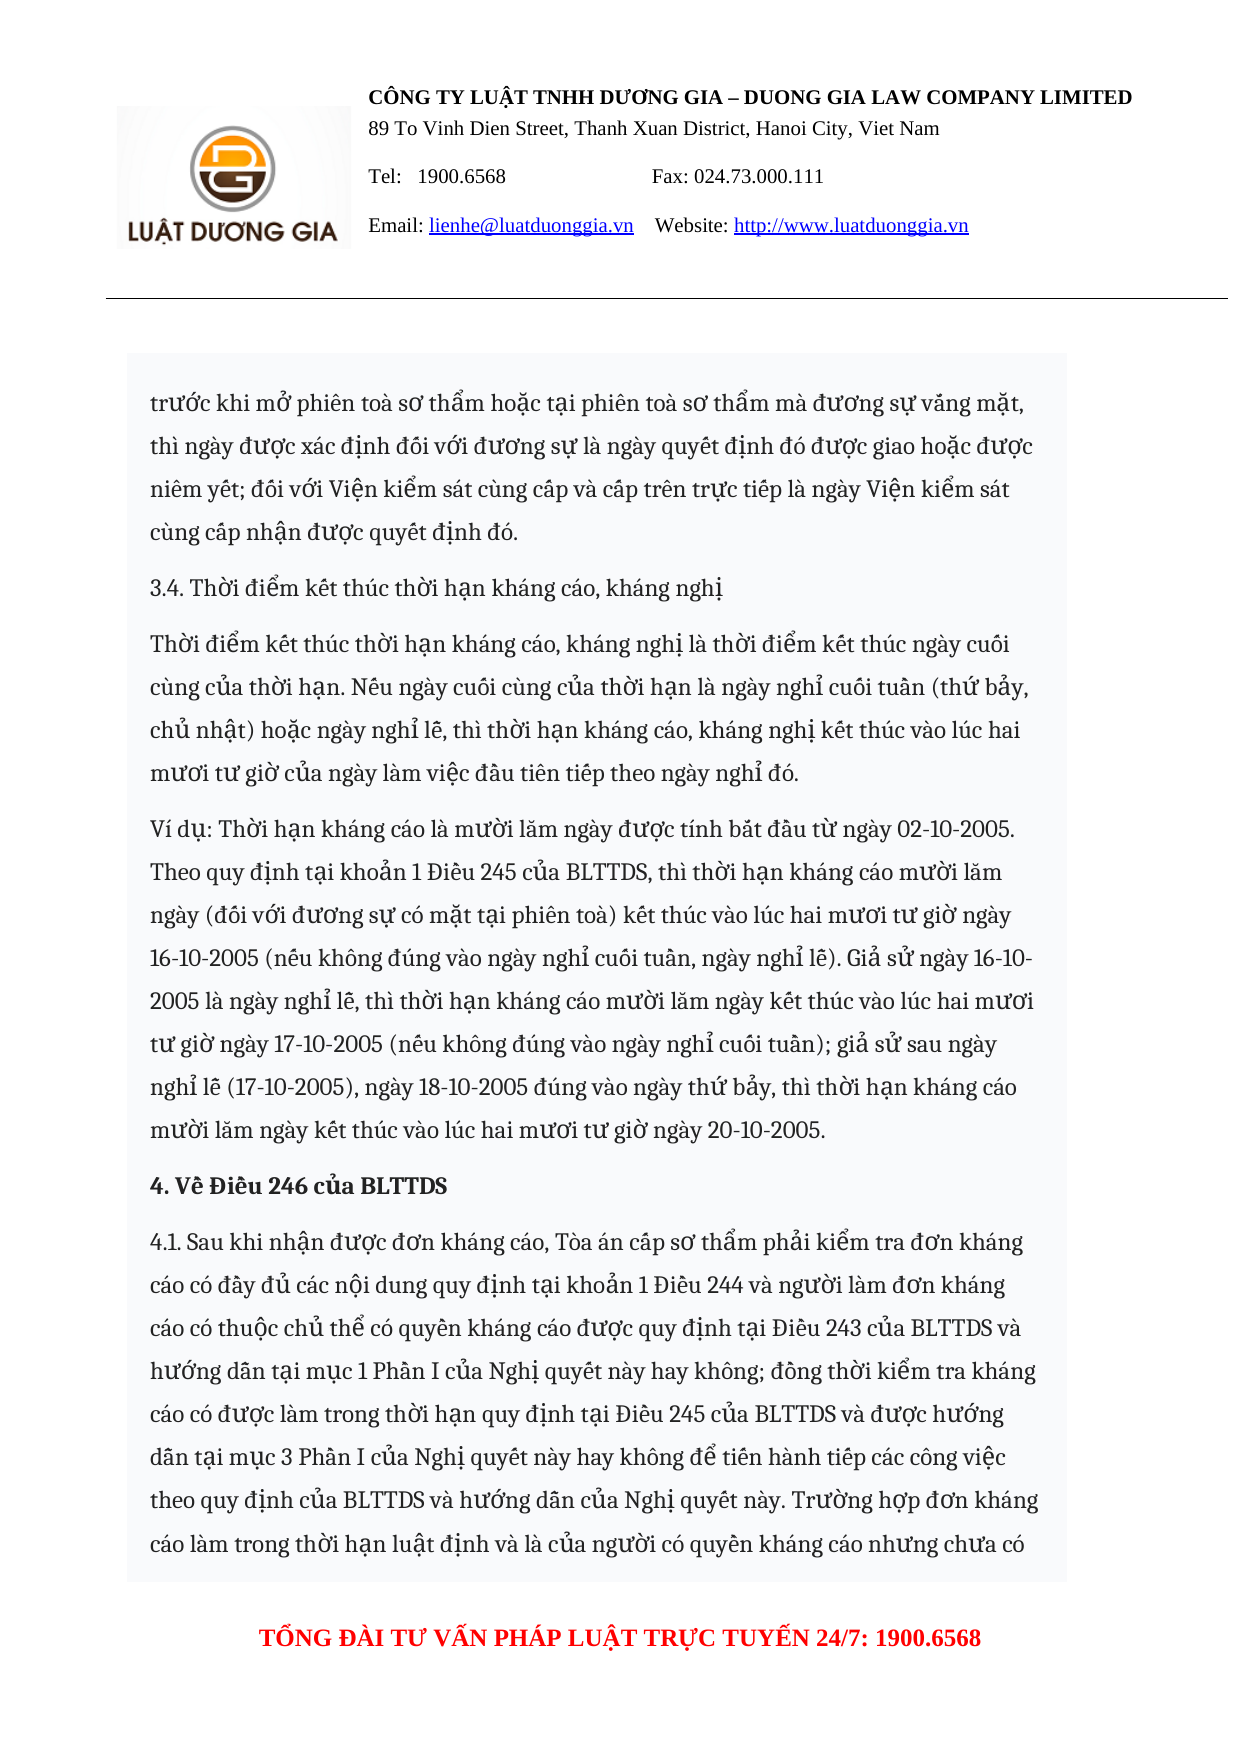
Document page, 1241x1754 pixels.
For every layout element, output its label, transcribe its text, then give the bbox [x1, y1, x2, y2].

picture [116, 106, 352, 249]
